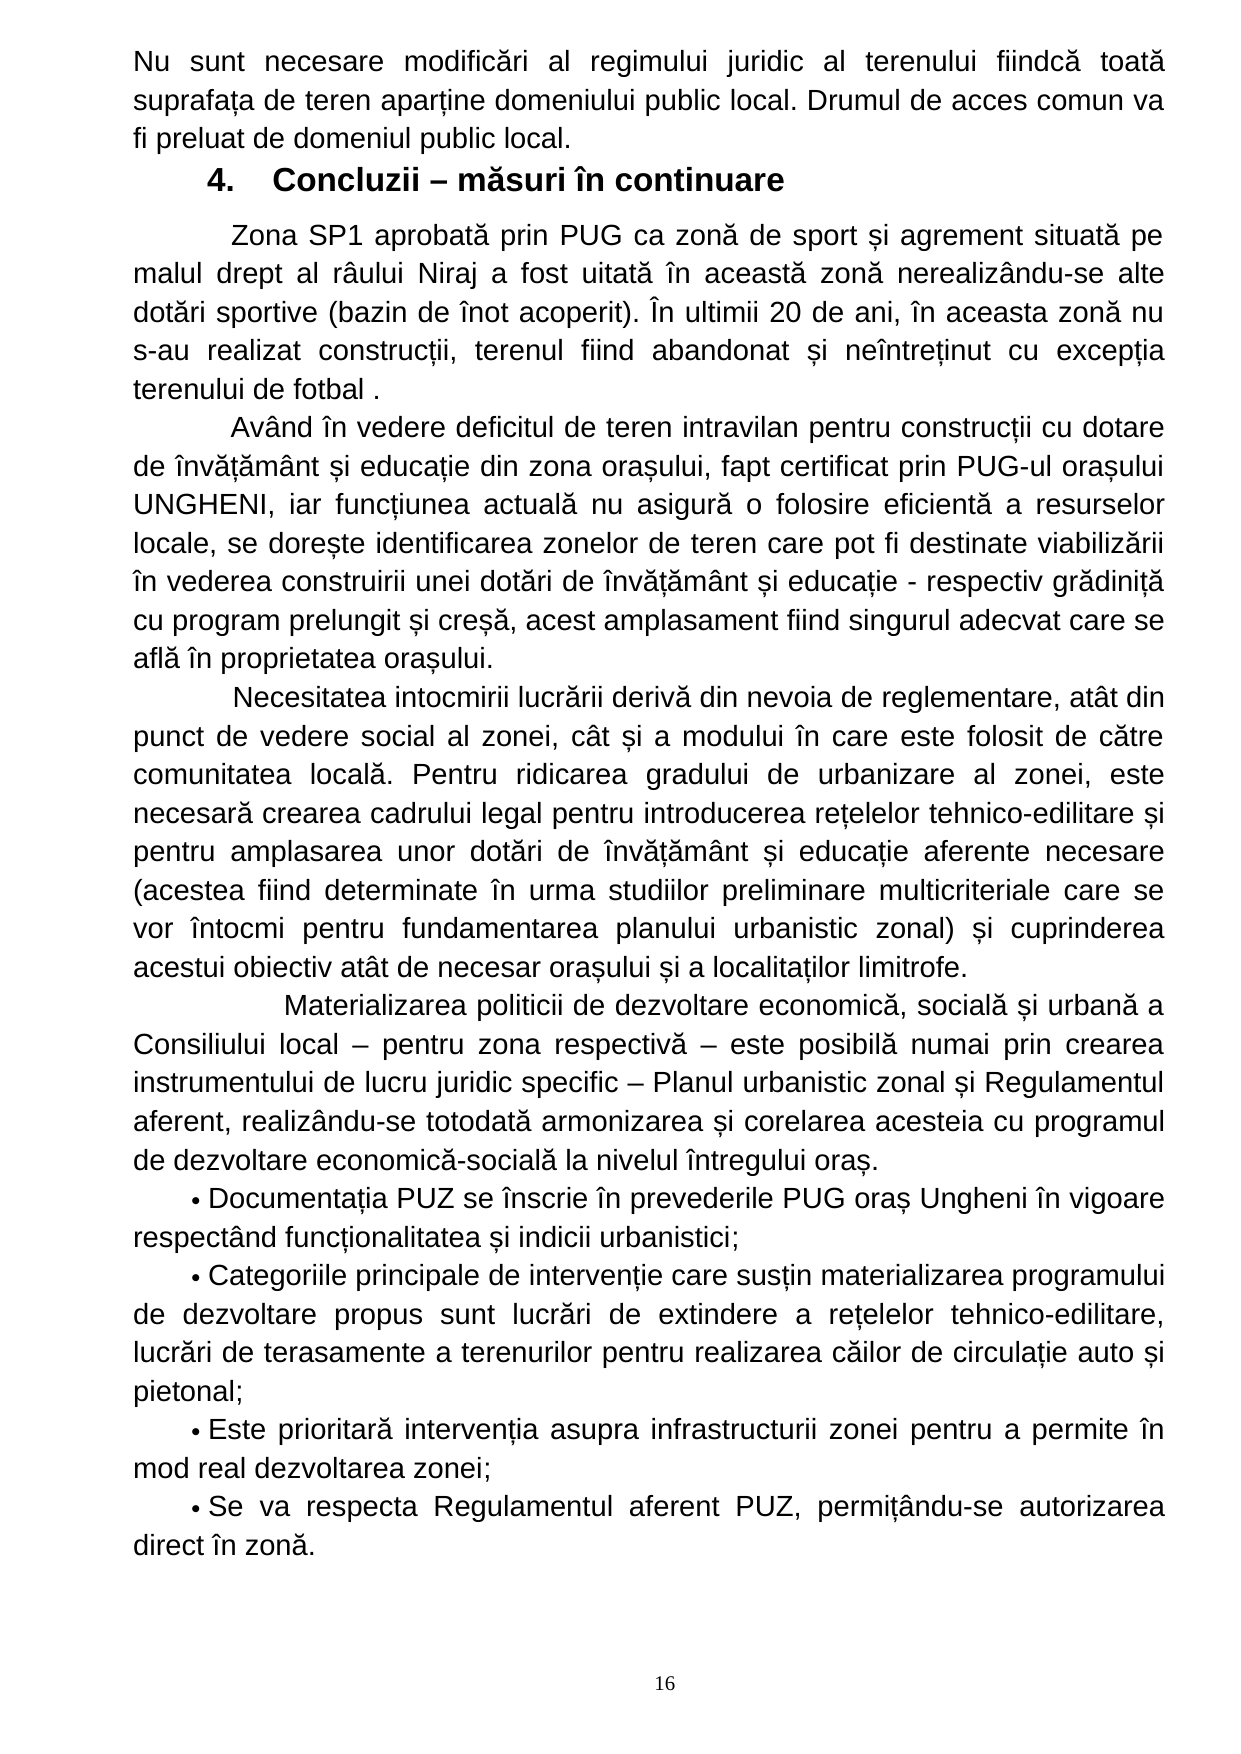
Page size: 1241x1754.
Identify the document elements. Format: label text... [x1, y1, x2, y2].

subtitle Având în vedere deficitul de teren intravilan pentru construcții cu dotare de învățământ și educație din zona orașului, fapt certificat prin PUG-ul orașului UNGHENI, iar funcțiunea actuală nu asigură o folosire eficientă a resurselor locale, se dorește identificarea zonelor de teren care pot fi destinate viabilizării în vederea construirii unei dotări de învățământ și educație - respectiv grădiniță cu program prelungit și creșă, acest amplasament fiind singurul adecvat care se află în proprietatea orașului. [133, 410, 1166, 675]
list Este prioritară intervenția asupra infrastructurii zonei pentru a permite în mod real dezvoltarea zonei; [133, 1412, 1166, 1484]
subtitle Necesitatea intocmirii lucrării derivă din nevoia de reglementare, atât din punct de vedere social al zonei, cât și a modului în care este folosit de către comunitatea locală. Pentru ridicarea gradului de urbanizare al zonei, este necesară crearea cadrului legal pentru introducerea rețelelor tehnico-edilitare și pentru amplasarea unor dotări de învățământ și educație aferente necesare (acestea fiind determinate în urma studiilor preliminare multicriteriale care se vor întocmi pentru fundamentarea planului urbanistic zonal) și cuprinderea acestui obiectiv atât de necesar orașului și a localitaților limitrofe. [133, 680, 1166, 983]
subtitle Zona SP1 aprobată prin PUG ca zonă de sport și agrement situată pe malul drept al râului Niraj a fost uitată în această zonă nerealizându-se alte dotări sportive (bazin de înot acoperit). În ultimii 20 de ani, în aceasta zonă nu s-au realizat construcții, terenul fiind abandonat și neîntreținut cu excepția terenului de fotbal . [133, 218, 1166, 405]
list Concluzii – măsuri în continuare [207, 160, 1166, 198]
text Nu sunt necesare modificări al regimului juridic al terenului fiindcă toată suprafața de teren aparține domeniului public local. Drumul de acces comun va fi preluat de domeniul public local. [133, 44, 1166, 155]
list Se va respecta Regulamentul aferent PUZ, permițându-se autorizarea direct în zonă. [133, 1489, 1166, 1562]
list Categoriile principale de intervenție care susțin materializarea programului de dezvoltare propus sunt lucrări de extindere a rețelelor tehnico-edilitare, lucrări de terasamente a terenurilor pentru realizarea căilor de circulație auto și pietonal; [133, 1258, 1166, 1407]
list Documentația PUZ se înscrie în prevederile PUG oraș Ungheni în vigoare respectând funcționalitatea și indicii urbanistici; [133, 1181, 1166, 1253]
subtitle Materializarea politicii de dezvoltare economică, socială și urbană a Consiliului local – pentru zona respectivă – este posibilă numai prin crearea instrumentului de lucru juridic specific – Planul urbanistic zonal și Regulamentul aferent, realizându-se totodată armonizarea și corelarea acesteia cu programul de dezvoltare economică-socială la nivelul întregului oraș. [133, 988, 1166, 1176]
